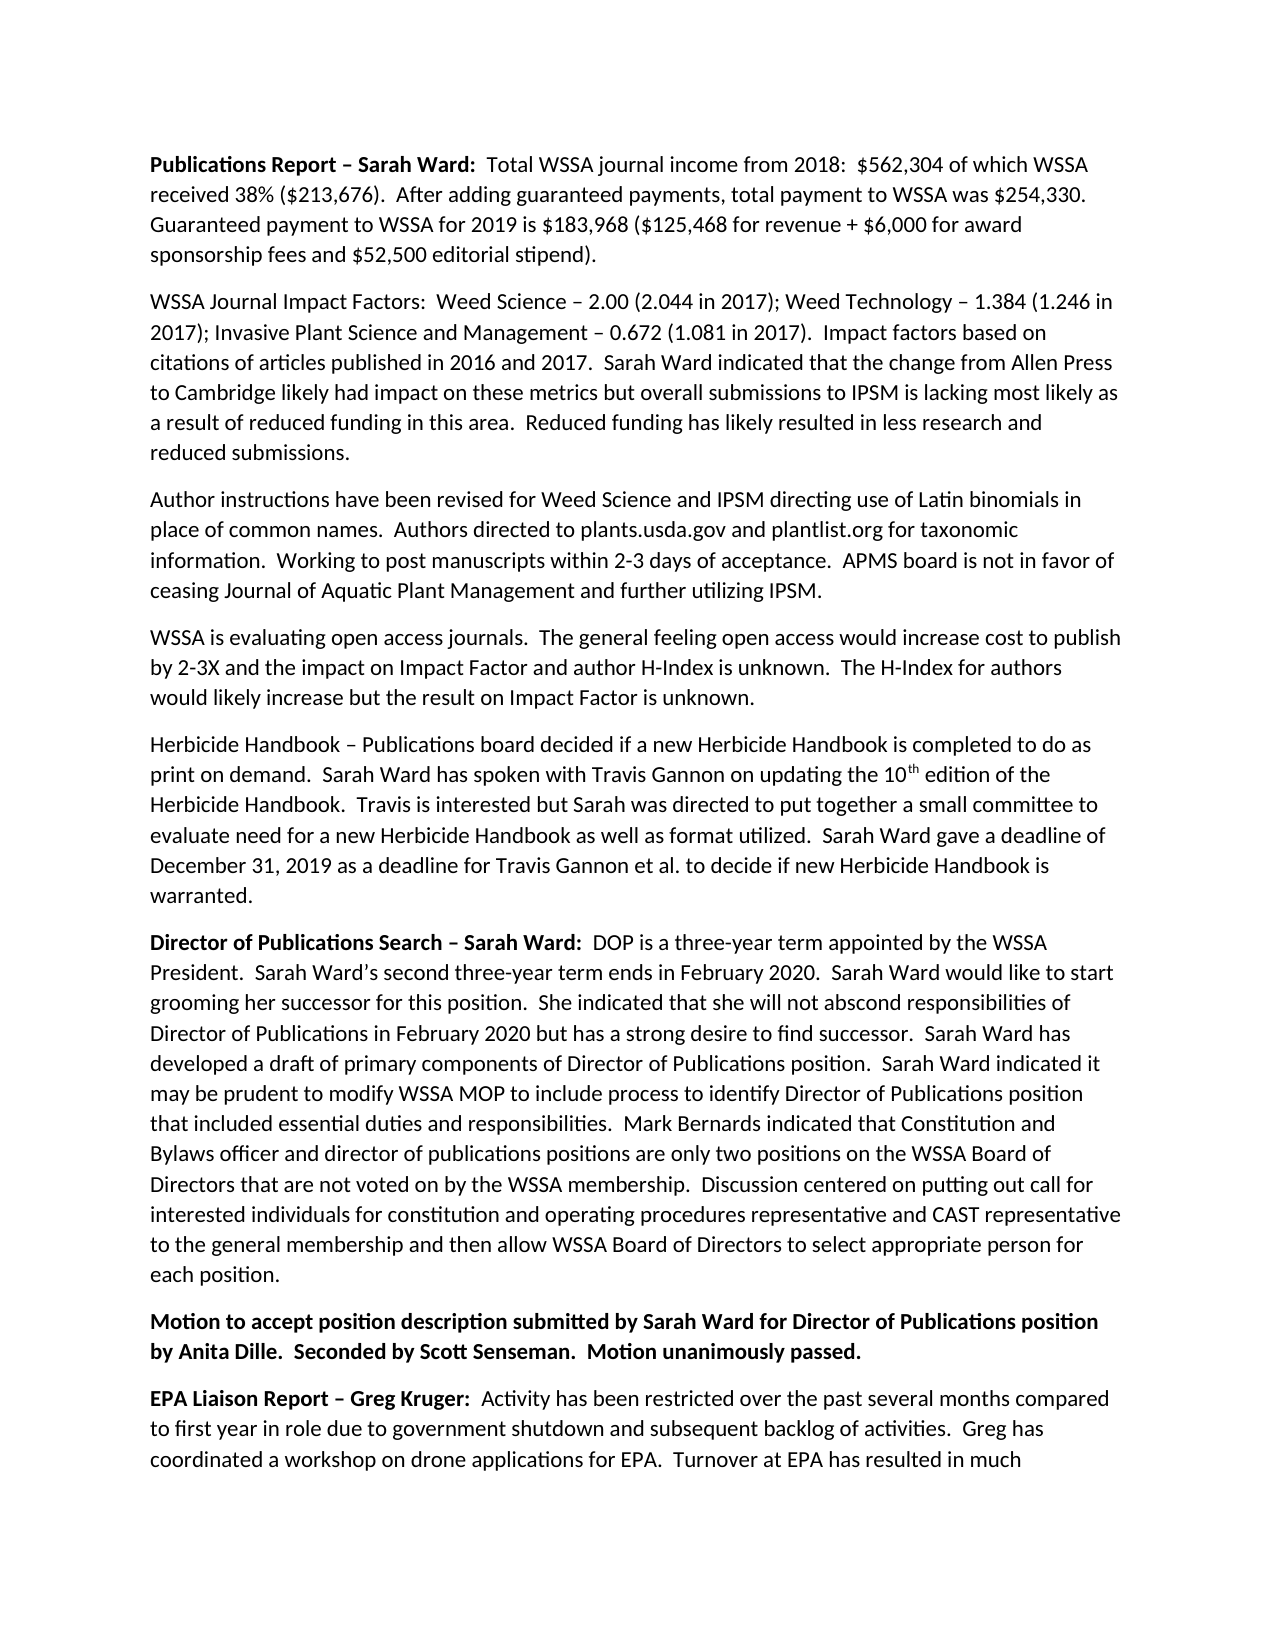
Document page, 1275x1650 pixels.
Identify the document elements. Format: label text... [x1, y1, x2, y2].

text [150, 1384, 1125, 1473]
text WSSA is evaluating open access journals. The general feeling open access would increase cost to publish by 2-3X and the impact on Impact Factor and author H-Index is unknown. The H-Index for authors would likely increase but the result on Impact Factor is unknown. [150, 623, 1125, 711]
text Motion to accept position description submitted by Sarah Ward for Director of Publications position by Anita Dille. Seconded by Scott Senseman. Motion unanimously passed. [150, 1307, 1125, 1366]
text Director of Publications Search – Sarah Ward: DOP is a three-year term appointed by the WSSA President. Sarah Ward’s second three-year term ends in February 2020. Sarah Ward would like to start grooming her successor for this position. She indicated that she will not abscond responsibilities of Director of Publications in February 2020 but has a strong desire to find successor. Sarah Ward has developed a draft of primary components of Director of Publications position. Sarah Ward indicated it may be prudent to modify WSSA MOP to include process to identify Director of Publications position that included essential duties and responsibilities. Mark Bernards indicated that Constitution and Bylaws officer and director of publications positions are only two positions on the WSSA Board of Directors that are not voted on by the WSSA membership. Discussion centered on putting out call for interested individuals for constitution and operating procedures representative and CAST representative to the general membership and then allow WSSA Board of Directors to select appropriate person for each position. [150, 928, 1125, 1288]
text WSSA Journal Impact Factors: Weed Science – 2.00 (2.044 in 2017); Weed Technology – 1.384 (1.246 in 2017); Invasive Plant Science and Management – 0.672 (1.081 in 2017). Impact factors based on citations of articles published in 2016 and 2017. Sarah Ward indicated that the change from Allen Press to Cambridge likely had impact on these metrics but overall submissions to IPSM is lacking most likely as a result of reduced funding in this area. Reduced funding has likely resulted in less research and reduced submissions. [150, 287, 1125, 467]
text Herbicide Handbook – Publications board decided if a new Herbicide Handbook is completed to do as print on demand. Sarah Ward has spoken with Travis Gannon on updating the 10th edition of the Herbicide Handbook. Travis is interested but Sarah was directed to put together a small committee to evaluate need for a new Herbicide Handbook as well as format utilized. Sarah Ward gave a deadline of December 31, 2019 as a deadline for Travis Gannon et al. to decide if new Herbicide Handbook is warranted. [150, 730, 1125, 909]
text Publications Report – Sarah Ward: Total WSSA journal income from 2018: $562,304 of which WSSA received 38% ($213,676). After adding guaranteed payments, total payment to WSSA was $254,330. Guaranteed payment to WSSA for 2019 is $183,968 ($125,468 for revenue + $6,000 for award sponsorship fees and $52,500 editorial stipend). [150, 150, 1125, 269]
text Author instructions have been revised for Weed Science and IPSM directing use of Latin binomials in place of common names. Authors directed to plants.usda.gov and plantlist.org for taxonomic information. Working to post manuscripts within 2-3 days of acceptance. APMS board is not in favor of ceasing Journal of Aquatic Plant Management and further utilizing IPSM. [150, 485, 1125, 604]
